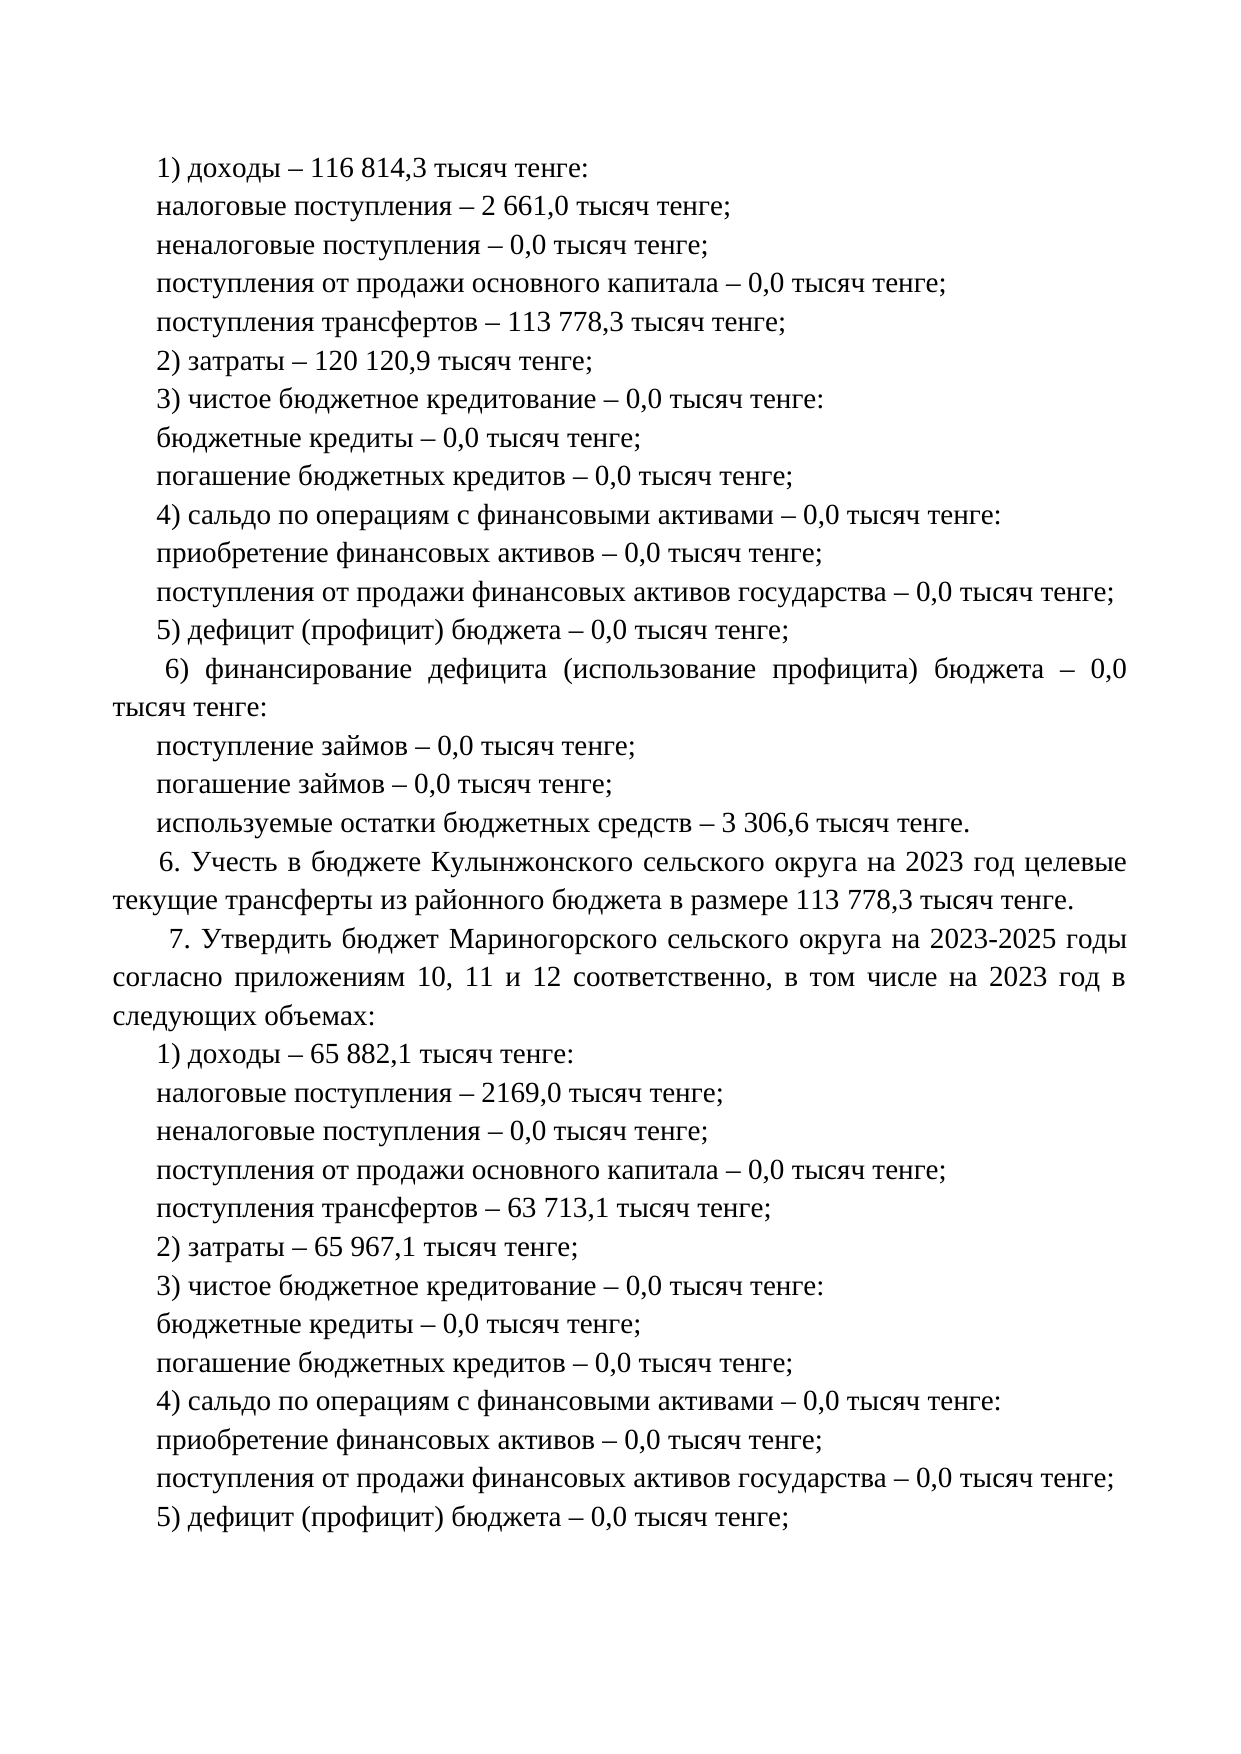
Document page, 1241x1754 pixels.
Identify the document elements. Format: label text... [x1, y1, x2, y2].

text 1) доходы – 116 814,3 тысяч тенге: [112, 150, 1128, 183]
text 4) сальдо по операциям с финансовыми активами – 0,0 тысяч тенге: [112, 1383, 1128, 1417]
text налоговые поступления – 2 661,0 тысяч тенге; [112, 188, 1128, 222]
text 2) затраты – 65 967,1 тысяч тенге; [112, 1229, 1128, 1263]
text 5) дефицит (профицит) бюджета – 0,0 тысяч тенге; [112, 612, 1128, 646]
text поступления трансфертов – 63 713,1 тысяч тенге; [112, 1191, 1128, 1224]
text поступления от продажи основного капитала – 0,0 тысяч тенге; [112, 266, 1128, 299]
text погашение бюджетных кредитов – 0,0 тысяч тенге; [112, 1345, 1128, 1378]
text бюджетные кредиты – 0,0 тысяч тенге; [112, 420, 1128, 453]
text приобретение финансовых активов – 0,0 тысяч тенге; [112, 535, 1128, 569]
text поступления от продажи финансовых активов государства – 0,0 тысяч тенге; [112, 1460, 1128, 1494]
text поступления трансфертов – 113 778,3 тысяч тенге; [112, 304, 1128, 338]
text 1) доходы – 65 882,1 тысяч тенге: [112, 1036, 1128, 1070]
text 6) финансирование дефицита (использование профицита) бюджета – 0,0 тысяч тенге: [112, 651, 1128, 723]
text используемые остатки бюджетных средств – 3 306,6 тысяч тенге. [112, 805, 1128, 839]
text налоговые поступления – 2169,0 тысяч тенге; [112, 1075, 1128, 1108]
text 6. Учесть в бюджете Кулынжонского сельского округа на 2023 год целевые текущие трансферты из районного бюджета в размере 113 778,3 тысяч тенге. [112, 844, 1128, 916]
text поступления от продажи финансовых активов государства – 0,0 тысяч тенге; [112, 574, 1128, 607]
text 5) дефицит (профицит) бюджета – 0,0 тысяч тенге; [112, 1499, 1128, 1532]
text 3) чистое бюджетное кредитование – 0,0 тысяч тенге: [112, 1268, 1128, 1301]
text погашение бюджетных кредитов – 0,0 тысяч тенге; [112, 458, 1128, 492]
text 3) чистое бюджетное кредитование – 0,0 тысяч тенге: [112, 381, 1128, 415]
text 4) сальдо по операциям с финансовыми активами – 0,0 тысяч тенге: [112, 497, 1128, 530]
text поступления от продажи основного капитала – 0,0 тысяч тенге; [112, 1152, 1128, 1186]
text приобретение финансовых активов – 0,0 тысяч тенге; [112, 1422, 1128, 1455]
text поступление займов – 0,0 тысяч тенге; [112, 728, 1128, 762]
text бюджетные кредиты – 0,0 тысяч тенге; [112, 1306, 1128, 1340]
text неналоговые поступления – 0,0 тысяч тенге; [112, 227, 1128, 261]
text 2) затраты – 120 120,9 тысяч тенге; [112, 343, 1128, 376]
text погашение займов – 0,0 тысяч тенге; [112, 767, 1128, 800]
text 7. Утвердить бюджет Мариногорского сельского округа на 2023-2025 годы согласно приложениям 10, 11 и 12 соответственно, в том числе на 2023 год в следующих объемах: [112, 921, 1128, 1031]
text неналоговые поступления – 0,0 тысяч тенге; [112, 1113, 1128, 1147]
